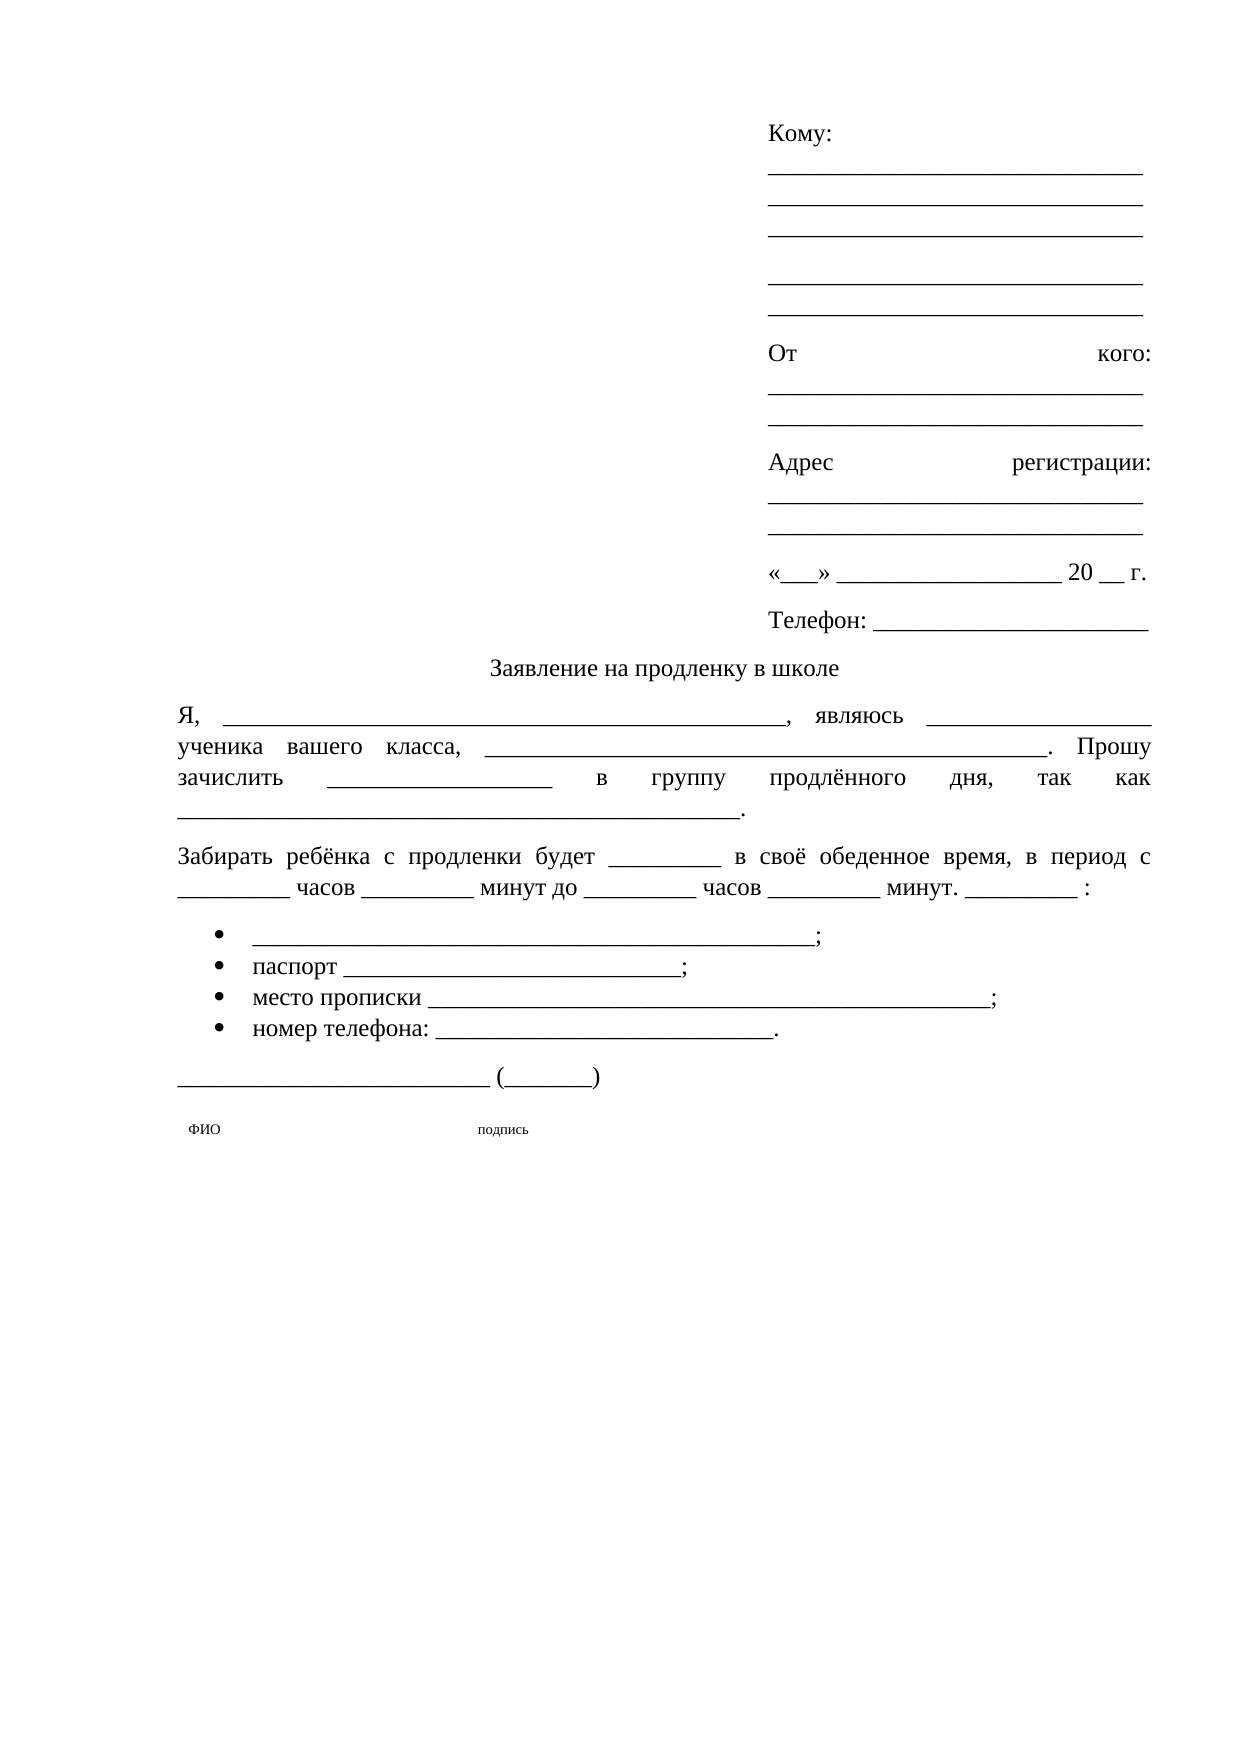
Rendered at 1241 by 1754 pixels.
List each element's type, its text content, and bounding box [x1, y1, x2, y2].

text Телефон: ______________________ [768, 605, 1152, 634]
list паспорт ___________________________; [215, 951, 1152, 980]
text «___» __________________ 20 __ г. [768, 557, 1152, 586]
list _____________________________________________; [215, 920, 1152, 949]
text Адрес регистрации: ____________________________________________________________ [768, 447, 1152, 538]
list место прописки _____________________________________________; [215, 982, 1152, 1011]
list номер телефона: ___________________________. [215, 1013, 1152, 1042]
text От кого: ____________________________________________________________ [768, 338, 1152, 428]
text _________________________ (_______) [177, 1061, 1152, 1089]
text ФИО подпись [177, 1108, 1152, 1137]
text Я, _____________________________________________, являюсь __________________ ученика вашего класса, _____________________________________________. Прошу зачислить __________________ в группу продлённого дня, так как _____________________________________________. [177, 700, 1152, 822]
text ____________________________________________________________ [768, 259, 1152, 319]
text Кому: __________________________________________________________________________________________ [768, 118, 1152, 240]
text Забирать ребёнка с продленки будет _________ в своё обеденное время, в период с _________ часов _________ минут до _________ часов _________ минут. _________ : [177, 841, 1152, 901]
text Заявление на продленку в школе [177, 653, 1152, 681]
